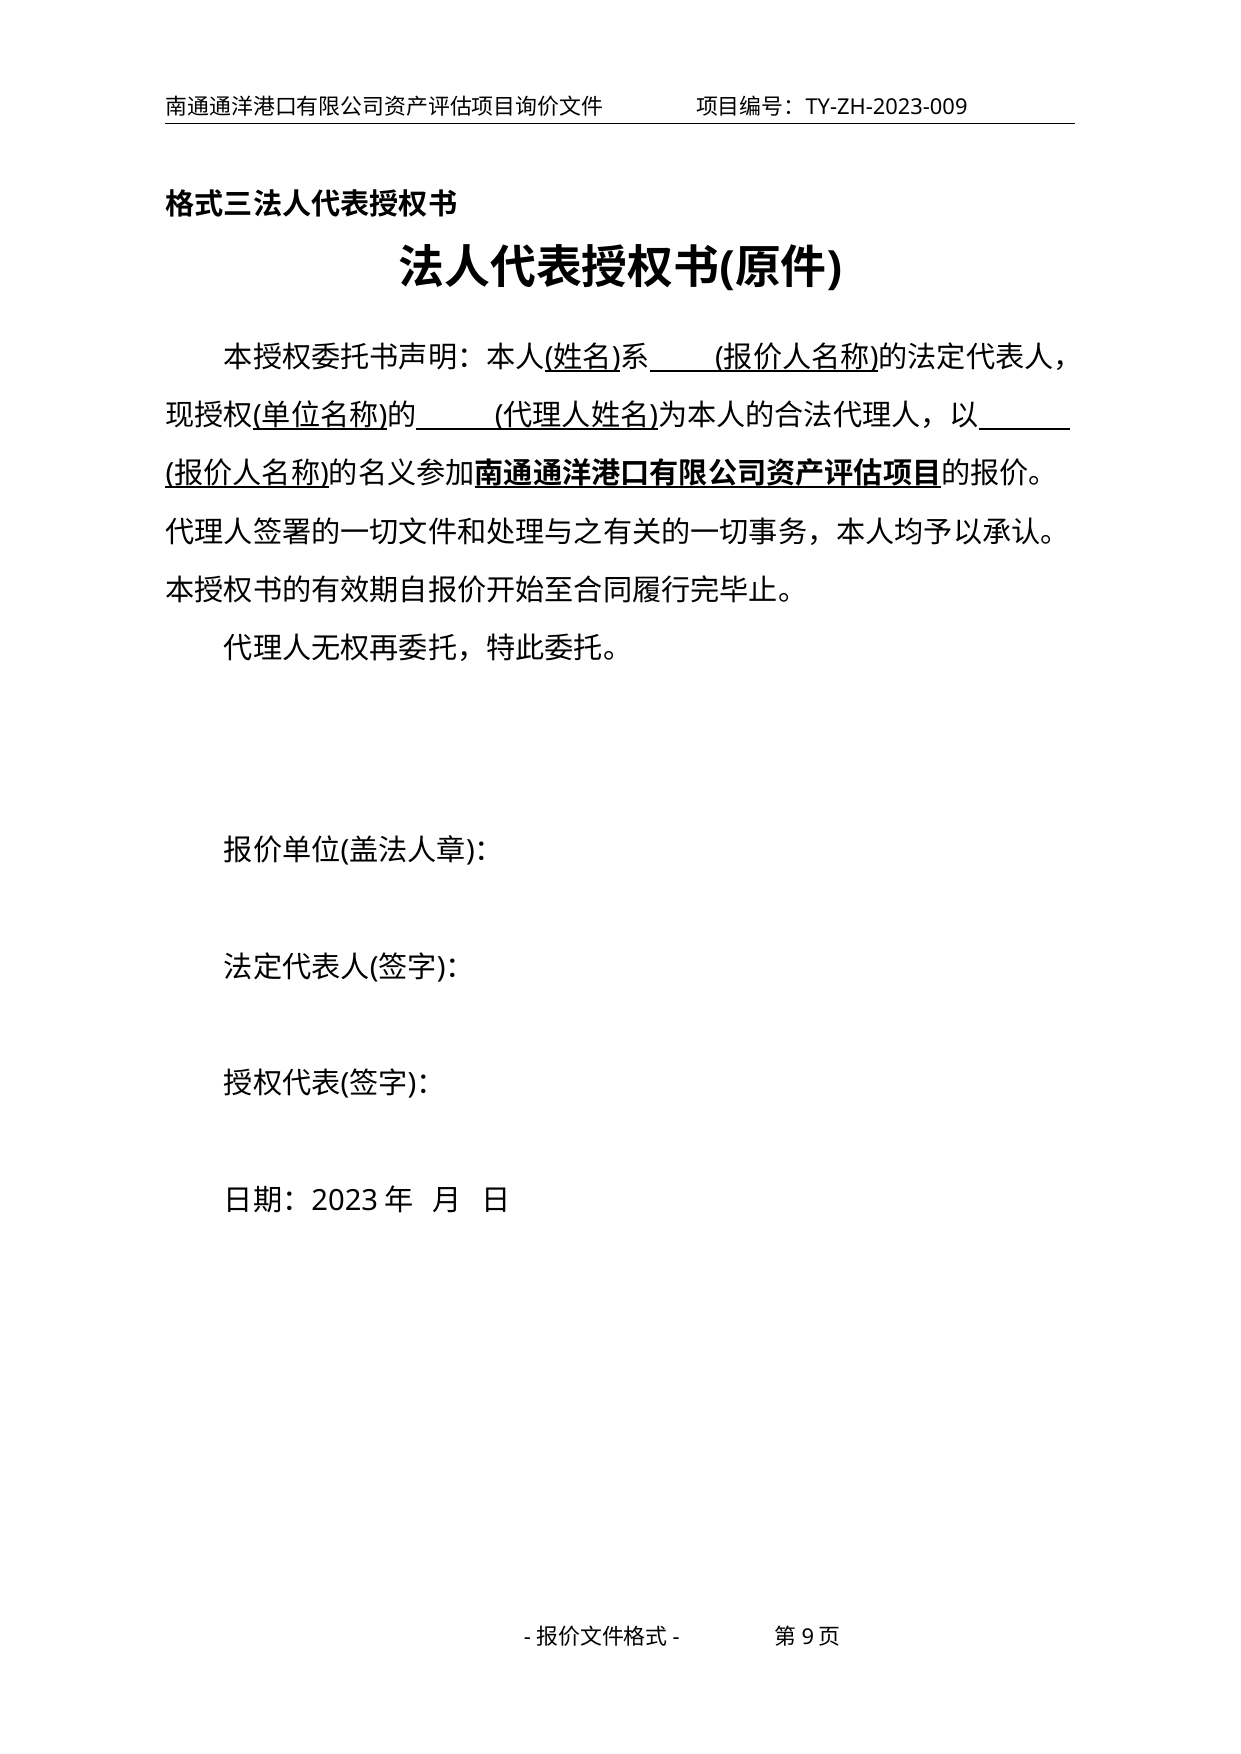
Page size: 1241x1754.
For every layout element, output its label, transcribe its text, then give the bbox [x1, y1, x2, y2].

text 代理人无权再委托，特此委托。 [165, 612, 1075, 671]
text 授权代表(签字)： [165, 1047, 1075, 1106]
text 日期：2023年 月 日 [165, 1164, 1075, 1222]
text 法人代表授权书(原件) [165, 237, 1075, 296]
text 报价单位(盖法人章)： [165, 814, 1075, 872]
text 本授权委托书声明：本人(姓名)系 (报价人名称)的法定代表人，现授权(单位名称)的 (代理人姓名)为本人的合法代理人，以 (报价人名称)的名义参加南通通洋港口有限公司资产评估项目的报价。代理人签署的一切文件和处理与之有关的一切事务，本人均予以承认。本授权书的有效期自报价开始至合同履行完毕止。 [165, 321, 1075, 612]
subtitle 格式三法人代表授权书 [165, 173, 1075, 225]
text 法定代表人(签字)： [165, 931, 1075, 989]
